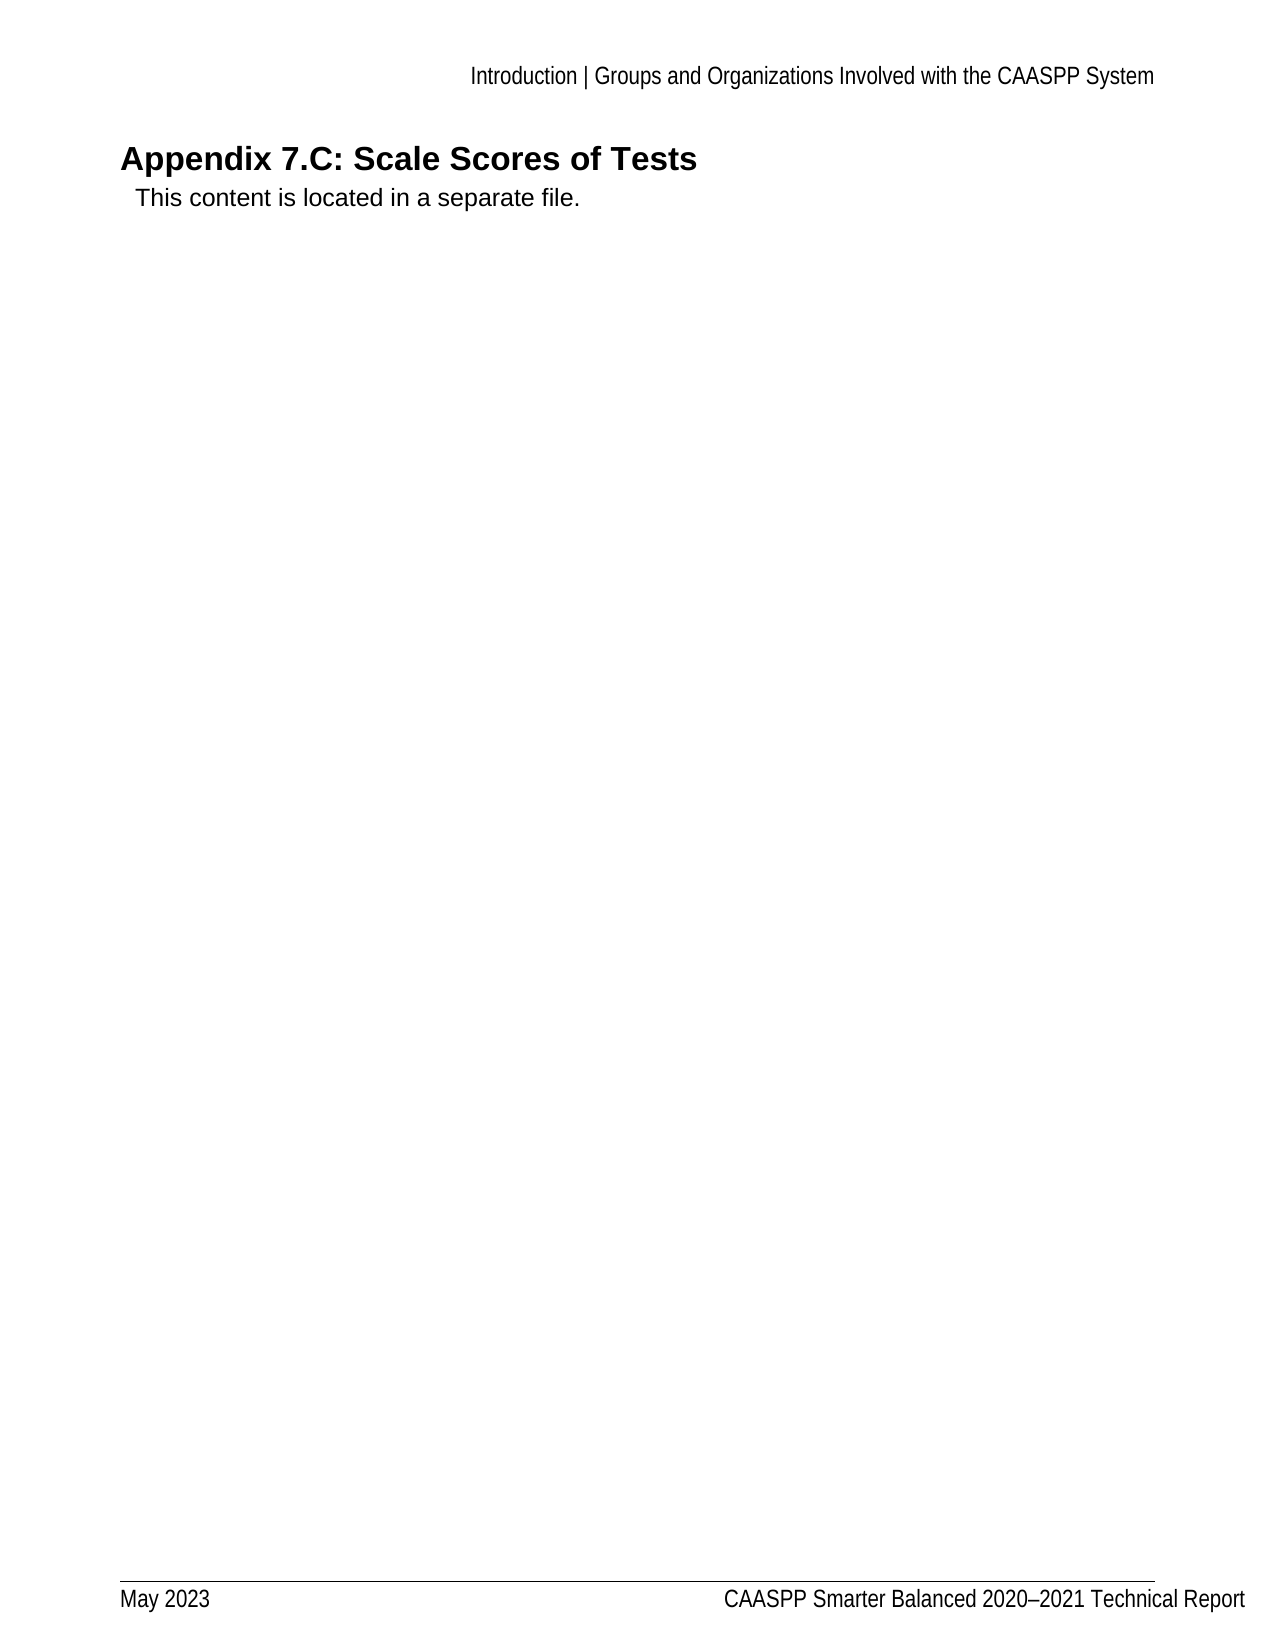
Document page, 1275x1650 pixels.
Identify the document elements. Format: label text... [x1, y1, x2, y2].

text This content is located in a separate file. [135, 183, 1155, 212]
subtitle Appendix 7.C: Scale Scores of Tests [120, 139, 1155, 177]
